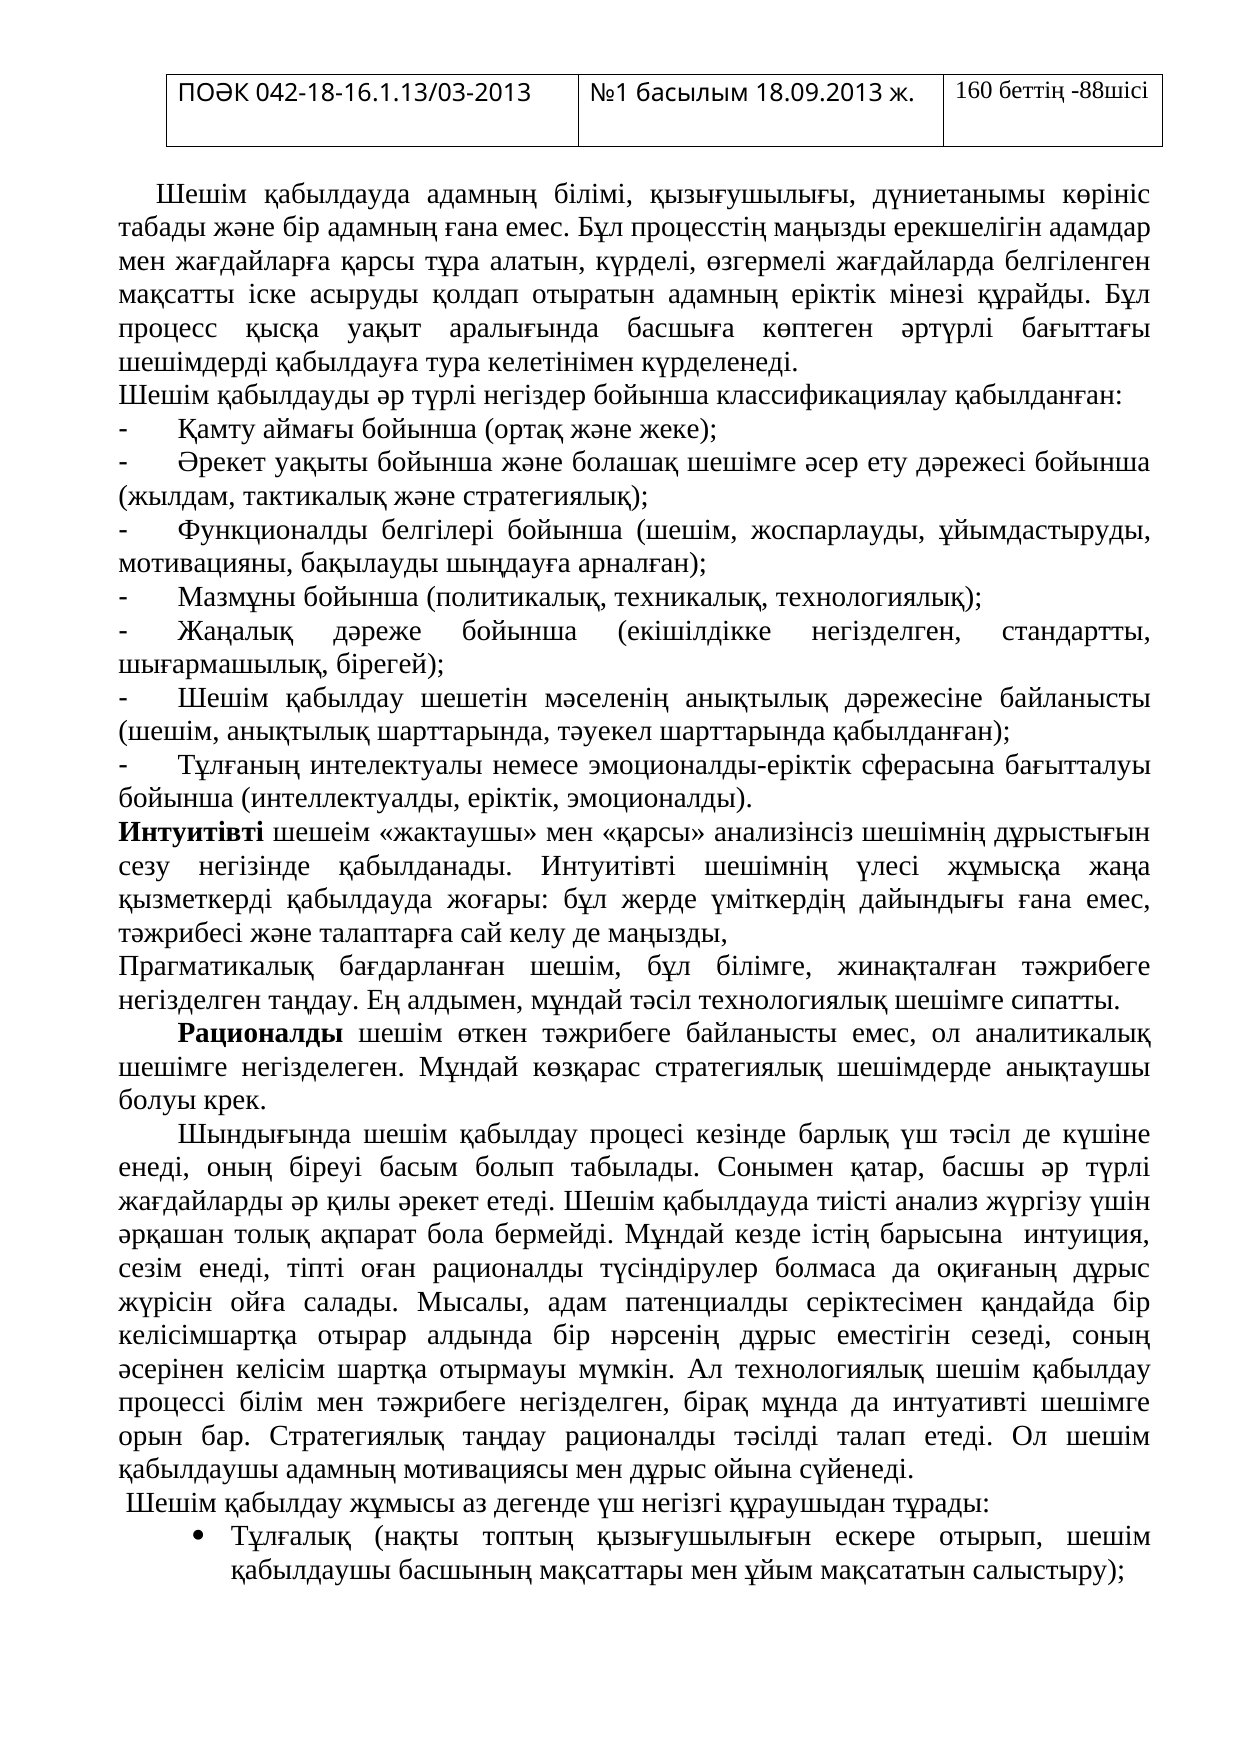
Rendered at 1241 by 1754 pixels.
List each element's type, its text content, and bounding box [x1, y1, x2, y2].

text Шешім қабылдау жұмысы аз дегенде үш негізгі құраушыдан тұрады: [118, 1485, 1152, 1518]
list Мазмұны бойынша (политикалық, техникалық, технологиялық); [118, 579, 1152, 612]
list Шешім қабылдау шешетін мәселенің анықтылық дәрежесіне байланысты (шешім, анықтылық шарттарында, тәуекел шарттарында қабылданған); [118, 680, 1152, 747]
text Шындығында шешім қабылдау процесі кезінде барлық үш тәсіл де күшіне енеді, оның біреуі басым болып табылады. Сонымен қатар, басшы әр түрлі жағдайларды әр қилы әрекет етеді. Шешім қабылдауда тиісті анализ жүргізу үшін әрқашан толық ақпарат бола бермейді. Мұндай кезде істің барысына интуиция, сезім енеді, тіпті оған рационалды түсіндірулер болмаса да оқиғаның дұрыс жүрісін ойға салады. Мысалы, адам патенциалды серіктесімен қандайда бір келісімшартқа отырар алдында бір нәрсенің дұрыс еместігін сезеді, соның әсерінен келісім шартқа отырмауы мүмкін. Ал технологиялық шешім қабылдау процессі білім мен тәжрибеге негізделген, бірақ мұнда да интуативті шешімге орын бар. Стратегиялық таңдау рационалды тәсілді талап етеді. Ол шешім қабылдаушы адамның мотивациясы мен дұрыс ойына сүйенеді. [118, 1116, 1152, 1485]
list Тұлғалық (нақты топтың қызығушылығын ескере отырып, шешім қабылдаушы басшының мақсаттары мен ұйым мақсататын салыстыру); [193, 1518, 1152, 1586]
list Қамту аймағы бойынша (ортақ және жеке); [118, 411, 1152, 444]
text Интуитівті шешеім «жактаушы» мен «қарсы» анализінсіз шешімнің дұрыстығын сезу негізінде қабылданады. Интуитівті шешімнің үлесі жұмысқа жаңа қызметкерді қабылдауда жоғары: бұл жерде үміткердің дайындығы ғана емес, тәжрибесі және талаптарға сай келу де маңызды, [118, 814, 1152, 948]
text Шешім қабылдауды әр түрлі негіздер бойынша классификациялау қабылданған: [118, 377, 1152, 411]
list Функционалды белгілері бойынша (шешім, жоспарлауды, ұйымдастыруды, мотивацияны, бақылауды шыңдауға арналған); [118, 512, 1152, 579]
text Рационалды шешім өткен тәжрибеге байланысты емес, ол аналитикалық шешімге негізделеген. Мұндай көзқарас стратегиялық шешімдерде анықтаушы болуы крек. [118, 1015, 1152, 1116]
list Тұлғаның интелектуалы немесе эмоционалды-еріктік сферасына бағытталуы бойынша (интеллектуалды, еріктік, эмоционалды). [118, 747, 1152, 814]
list Жаңалық дәреже бойынша (екішілдікке негізделген, стандартты, шығармашылық, бірегей); [118, 612, 1152, 680]
text Шешім қабылдауда адамның білімі, қызығушылығы, дүниетанымы көрініс табады және бір адамның ғана емес. Бұл процесстің маңызды ерекшелігін адамдар мен жағдайларға қарсы тұра алатын, күрделі, өзгермелі жағдайларда белгіленген мақсатты іске асыруды қолдап отыратын адамның еріктік мінезі құрайды. Бұл процесс қысқа уақыт аралығында басшыға көптеген әртүрлі бағыттағы шешімдерді қабылдауға тура келетінімен күрделенеді. [118, 176, 1152, 377]
text Прагматикалық бағдарланған шешім, бұл білімге, жинақталған тәжрибеге негізделген таңдау. Ең алдымен, мұндай тәсіл технологиялық шешімге сипатты. [118, 948, 1152, 1015]
list Әрекет уақыты бойынша және болашақ шешімге әсер ету дәрежесі бойынша (жылдам, тактикалық және стратегиялық); [118, 444, 1152, 512]
